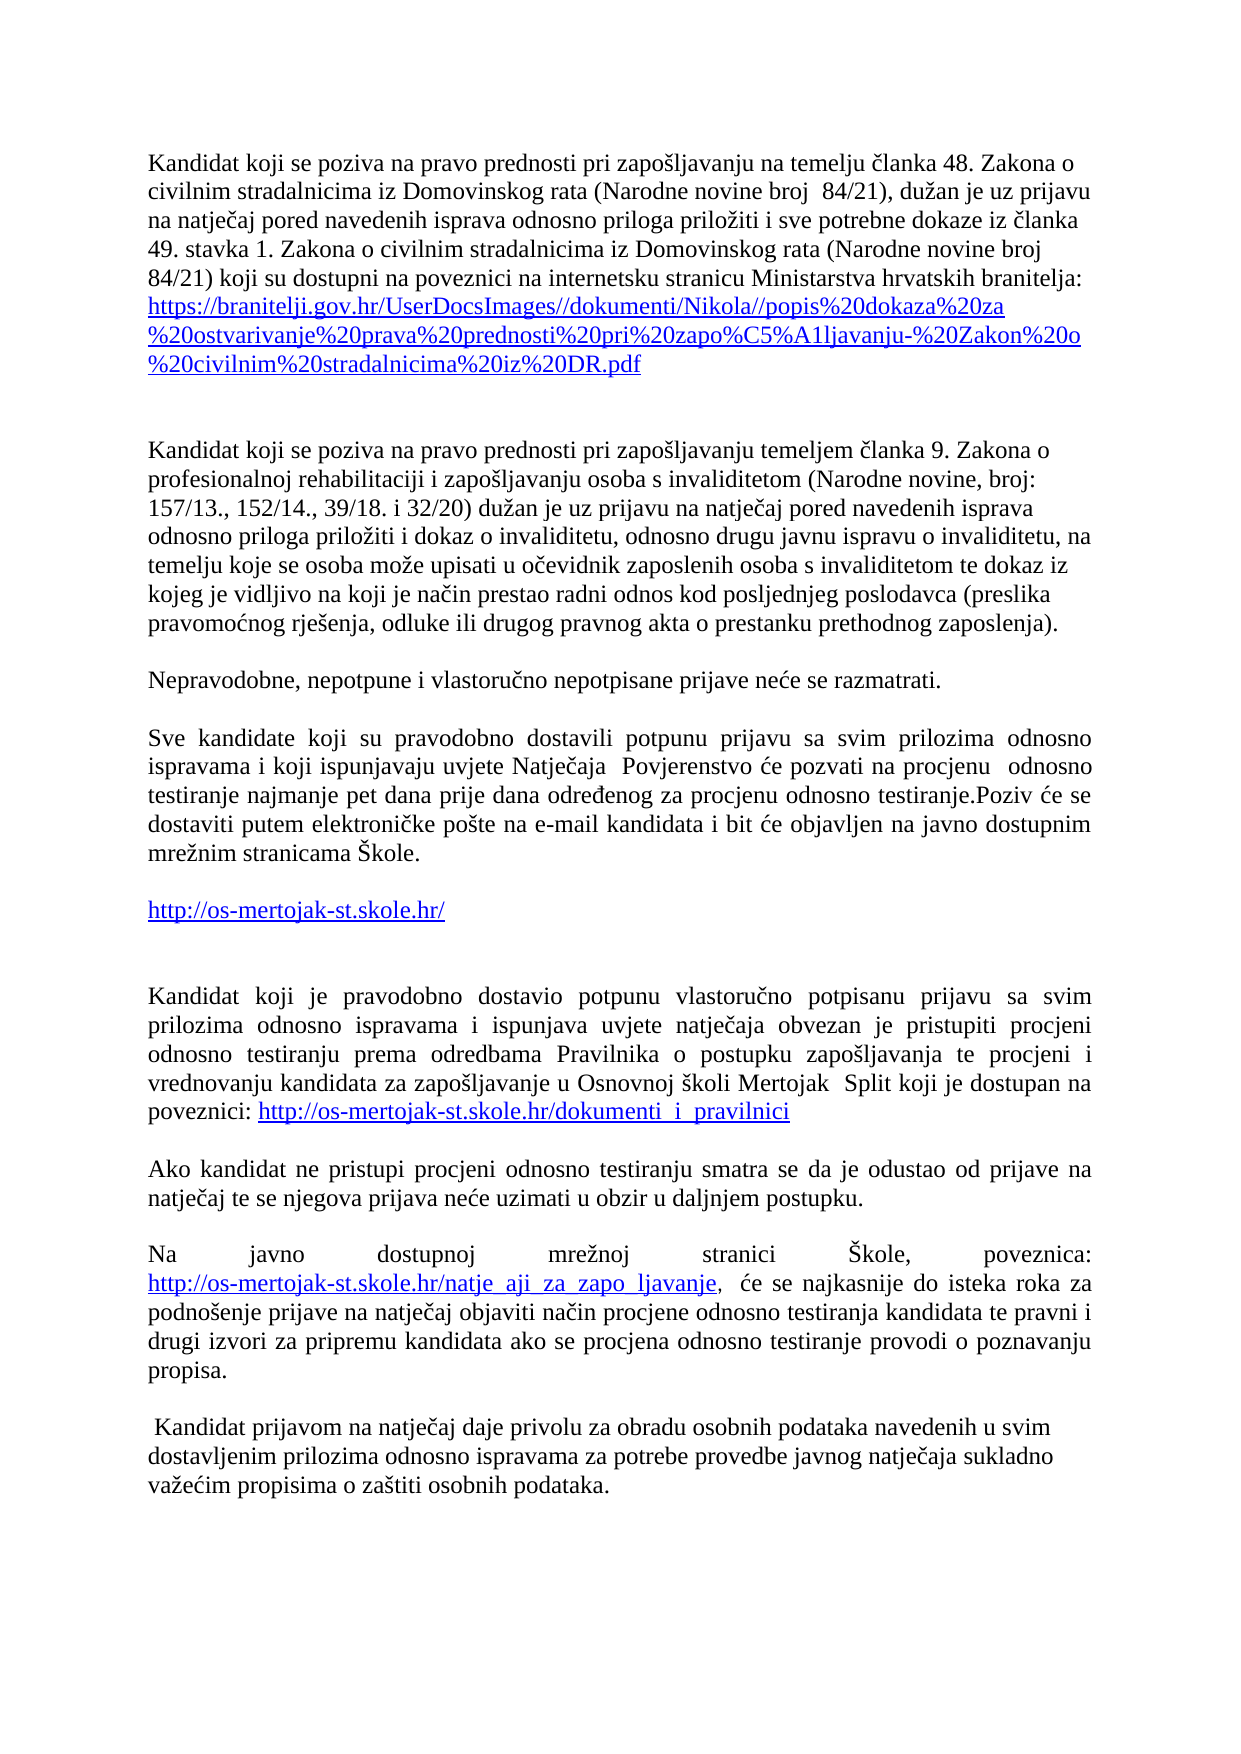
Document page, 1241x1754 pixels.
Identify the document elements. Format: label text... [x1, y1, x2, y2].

text Nepravodobne, nepotpune i vlastoručno nepotpisane prijave neće se razmatrati. [148, 665, 1093, 694]
text Kandidat prijavom na natječaj daje privolu za obradu osobnih podataka navedenih u svim dostavljenim prilozima odnosno ispravama za potrebe provedbe javnog natječaja sukladno važećim propisima o zaštiti osobnih podataka. [148, 1412, 1093, 1498]
text Sve kandidate koji su pravodobno dostavili potpunu prijavu sa svim prilozima odnosno ispravama i koji ispunjavaju uvjete Natječaja Povjerenstvo će pozvati na procjenu odnosno testiranje najmanje pet dana prije dana određenog za procjenu odnosno testiranje.Poziv će se dostaviti putem elektroničke pošte na e-mail kandidata i bit će objavljen na javno dostupnim mrežnim stranicama Škole. [148, 723, 1093, 866]
text http://os-mertojak-st.skole.hr/ [148, 895, 1093, 924]
text Kandidat koji se poziva na pravo prednosti pri zapošljavanju na temelju članka 48. Zakona o civilnim stradalnicima iz Domovinskog rata (Narodne novine broj 84/21), dužan je uz prijavu na natječaj pored navedenih isprava odnosno priloga priložiti i sve potrebne dokaze iz članka 49. stavka 1. Zakona o civilnim stradalnicima iz Domovinskog rata (Narodne novine broj 84/21) koji su dostupni na poveznici na internetsku stranicu Ministarstva hrvatskih branitelja: https://branitelji.gov.hr/UserDocsImages//dokumenti/Nikola//popis%20dokaza%20za%20ostvarivanje%20prava%20prednosti%20pri%20zapo%C5%A1ljavanju-%20Zakon%20o%20civilnim%20stradalnicima%20iz%20DR.pdf [148, 148, 1093, 378]
text Kandidat koji je pravodobno dostavio potpunu vlastoručno potpisanu prijavu sa svim prilozima odnosno ispravama i ispunjava uvjete natječaja obvezan je pristupiti procjeni odnosno testiranju prema odredbama Pravilnika o postupku zapošljavanja te procjeni i vrednovanju kandidata za zapošljavanje u Osnovnoj školi Mertojak Split koji je dostupan na poveznici: http://os-mertojak-st.skole.hr/dokumenti_i_pravilnici [148, 981, 1093, 1125]
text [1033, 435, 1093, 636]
text Ako kandidat ne pristupi procjeni odnosno testiranju smatra se da je odustao od prijave na natječaj te se njegova prijava neće uzimati u obzir u daljnjem postupku. [148, 1154, 1093, 1211]
text Na javno dostupnoj mrežnoj stranici Škole, poveznica: http://os-mertojak-st.skole.hr/natje_aji_za_zapo_ljavanje, će se najkasnije do isteka roka za podnošenje prijave na natječaj objaviti način procjene odnosno testiranja kandidata te pravni i drugi izvori za pripremu kandidata ako se procjena odnosno testiranje provodi o poznavanju propisa. [148, 1239, 1093, 1383]
